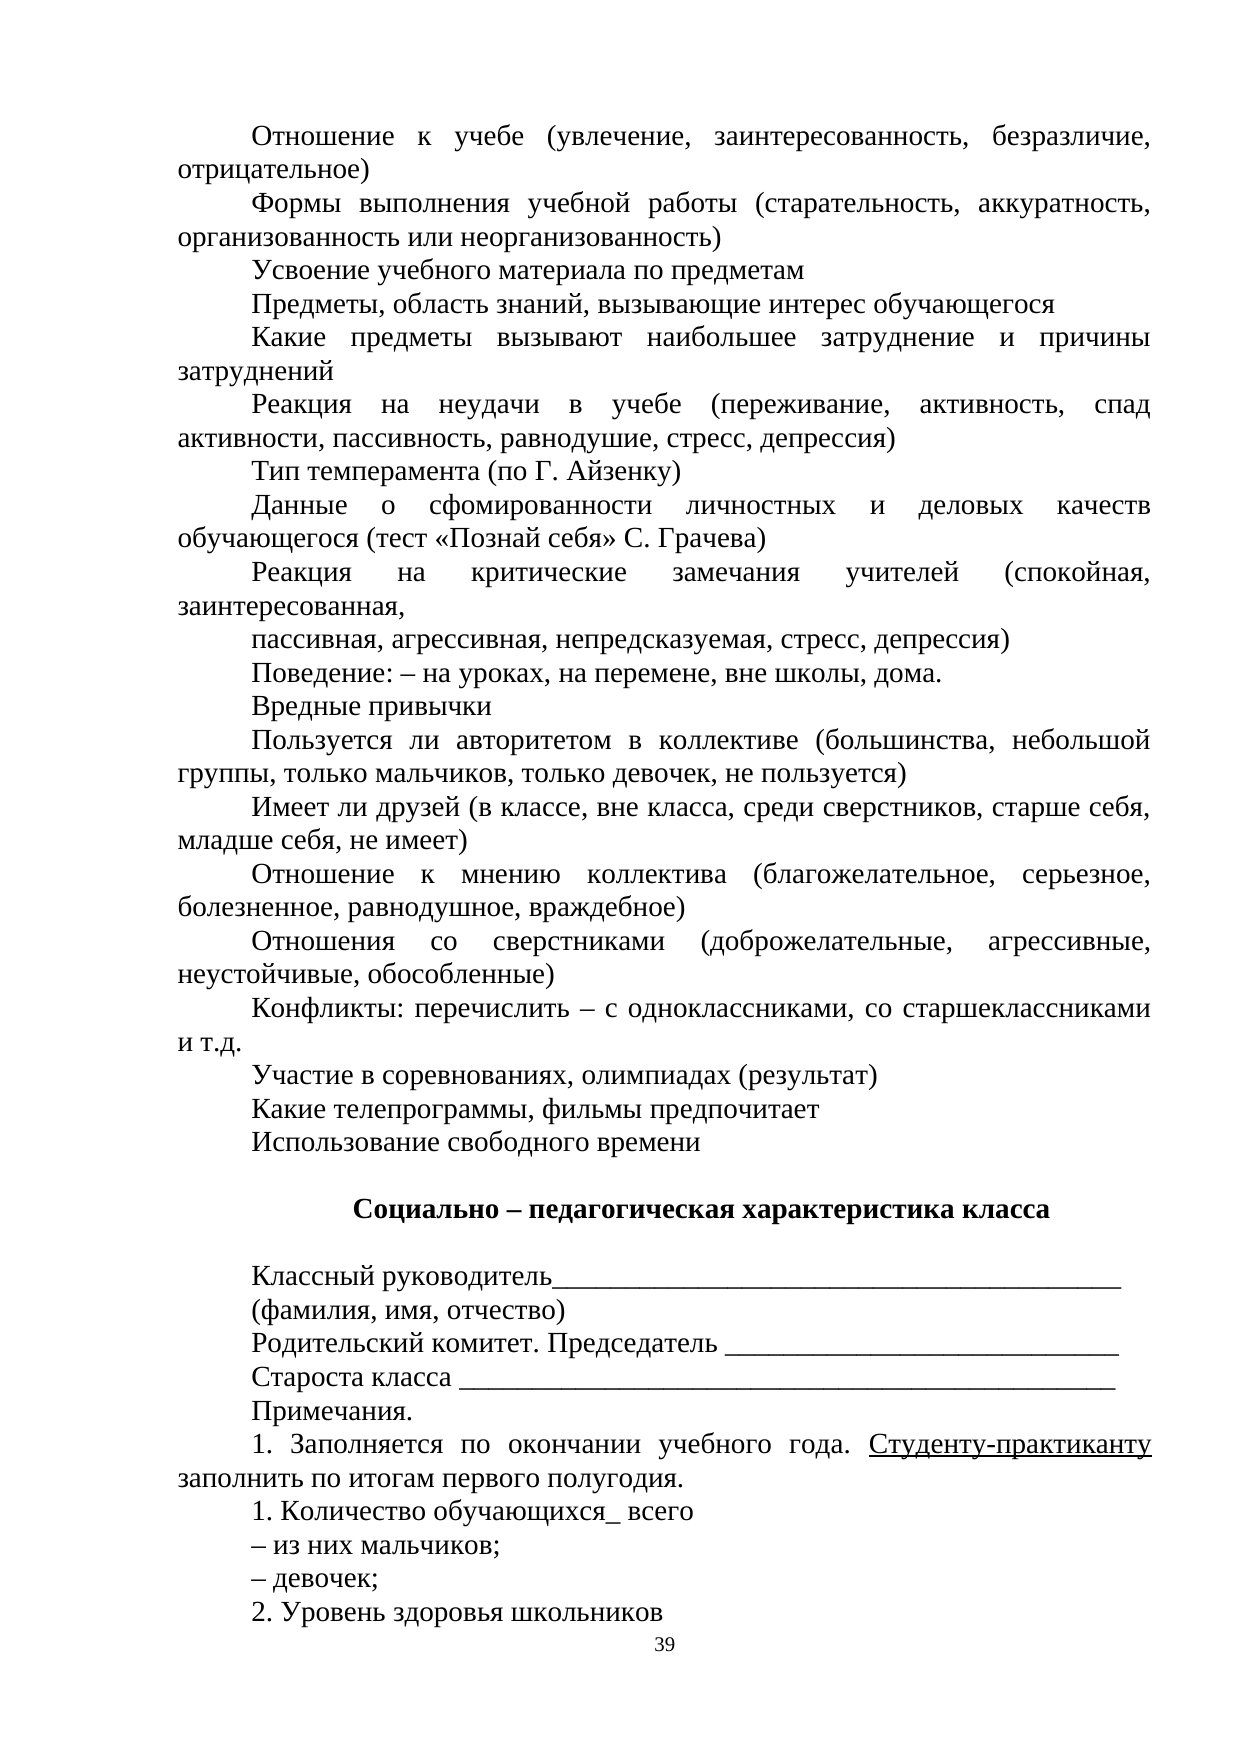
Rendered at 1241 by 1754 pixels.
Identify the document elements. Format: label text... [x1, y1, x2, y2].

text Какие предметы вызывают наибольшее затруднение и причины затруднений [177, 319, 1152, 386]
text Данные о сфомированности личностных и деловых качеств обучающегося (тест «Познай себя» С. Грачева) [177, 487, 1152, 554]
text Тип темперамента (по Г. Айзенку) [177, 453, 1152, 487]
text 1. Заполняется по окончании учебного года. Студенту-практиканту заполнить по итогам первого полугодия. [177, 1426, 1152, 1493]
text Поведение: – на уроках, на перемене, вне школы, дома. [177, 655, 1152, 688]
text (фамилия, имя, отчество) [177, 1292, 1152, 1326]
text Отношения со сверстниками (доброжелательные, агрессивные, неустойчивые, обособленные) [177, 923, 1152, 990]
text пассивная, агрессивная, непредсказуемая, стресс, депрессия) [177, 621, 1152, 655]
text 1. Количество обучающихся_ всего [177, 1493, 1152, 1527]
text Примечания. [177, 1393, 1152, 1426]
text Классный руководитель_______________________________________ [177, 1258, 1152, 1292]
text Отношение к мнению коллектива (благожелательное, серьезное, болезненное, равнодушное, враждебное) [177, 856, 1152, 923]
text Реакция на критические замечания учителей (спокойная, заинтересованная, [177, 554, 1152, 621]
text Формы выполнения учебной работы (старательность, аккуратность, организованность или неорганизованность) [177, 185, 1152, 252]
text – девочек; [177, 1560, 1152, 1594]
text 2. Уровень здоровья школьников [177, 1594, 1152, 1627]
text Усвоение учебного материала по предметам [177, 252, 1152, 286]
text Родительский комитет. Председатель ___________________________ [177, 1326, 1152, 1359]
text Участие в соревнованиях, олимпиадах (результат) [177, 1057, 1152, 1091]
text Отношение к учебе (увлечение, заинтересованность, безразличие, отрицательное) [177, 118, 1152, 185]
text Староста класса _____________________________________________ [177, 1359, 1152, 1393]
text Какие телепрограммы, фильмы предпочитает [177, 1091, 1152, 1124]
text Использование свободного времени [177, 1124, 1152, 1158]
text Вредные привычки [177, 688, 1152, 722]
text Социально – педагогическая характеристика класса [177, 1191, 1152, 1225]
text Реакция на неудачи в учебе (переживание, активность, спад активности, пассивность, равнодушие, стресс, депрессия) [177, 386, 1152, 453]
text – из них мальчиков; [177, 1527, 1152, 1560]
text Имеет ли друзей (в классе, вне класса, среди сверстников, старше себя, младше себя, не имеет) [177, 789, 1152, 856]
text Предметы, область знаний, вызывающие интерес обучающегося [177, 286, 1152, 319]
text Конфликты: перечислить – с одноклассниками, со старшеклассниками и т.д. [177, 990, 1152, 1057]
text Пользуется ли авторитетом в коллективе (большинства, небольшой группы, только мальчиков, только девочек, не пользуется) [177, 722, 1152, 789]
